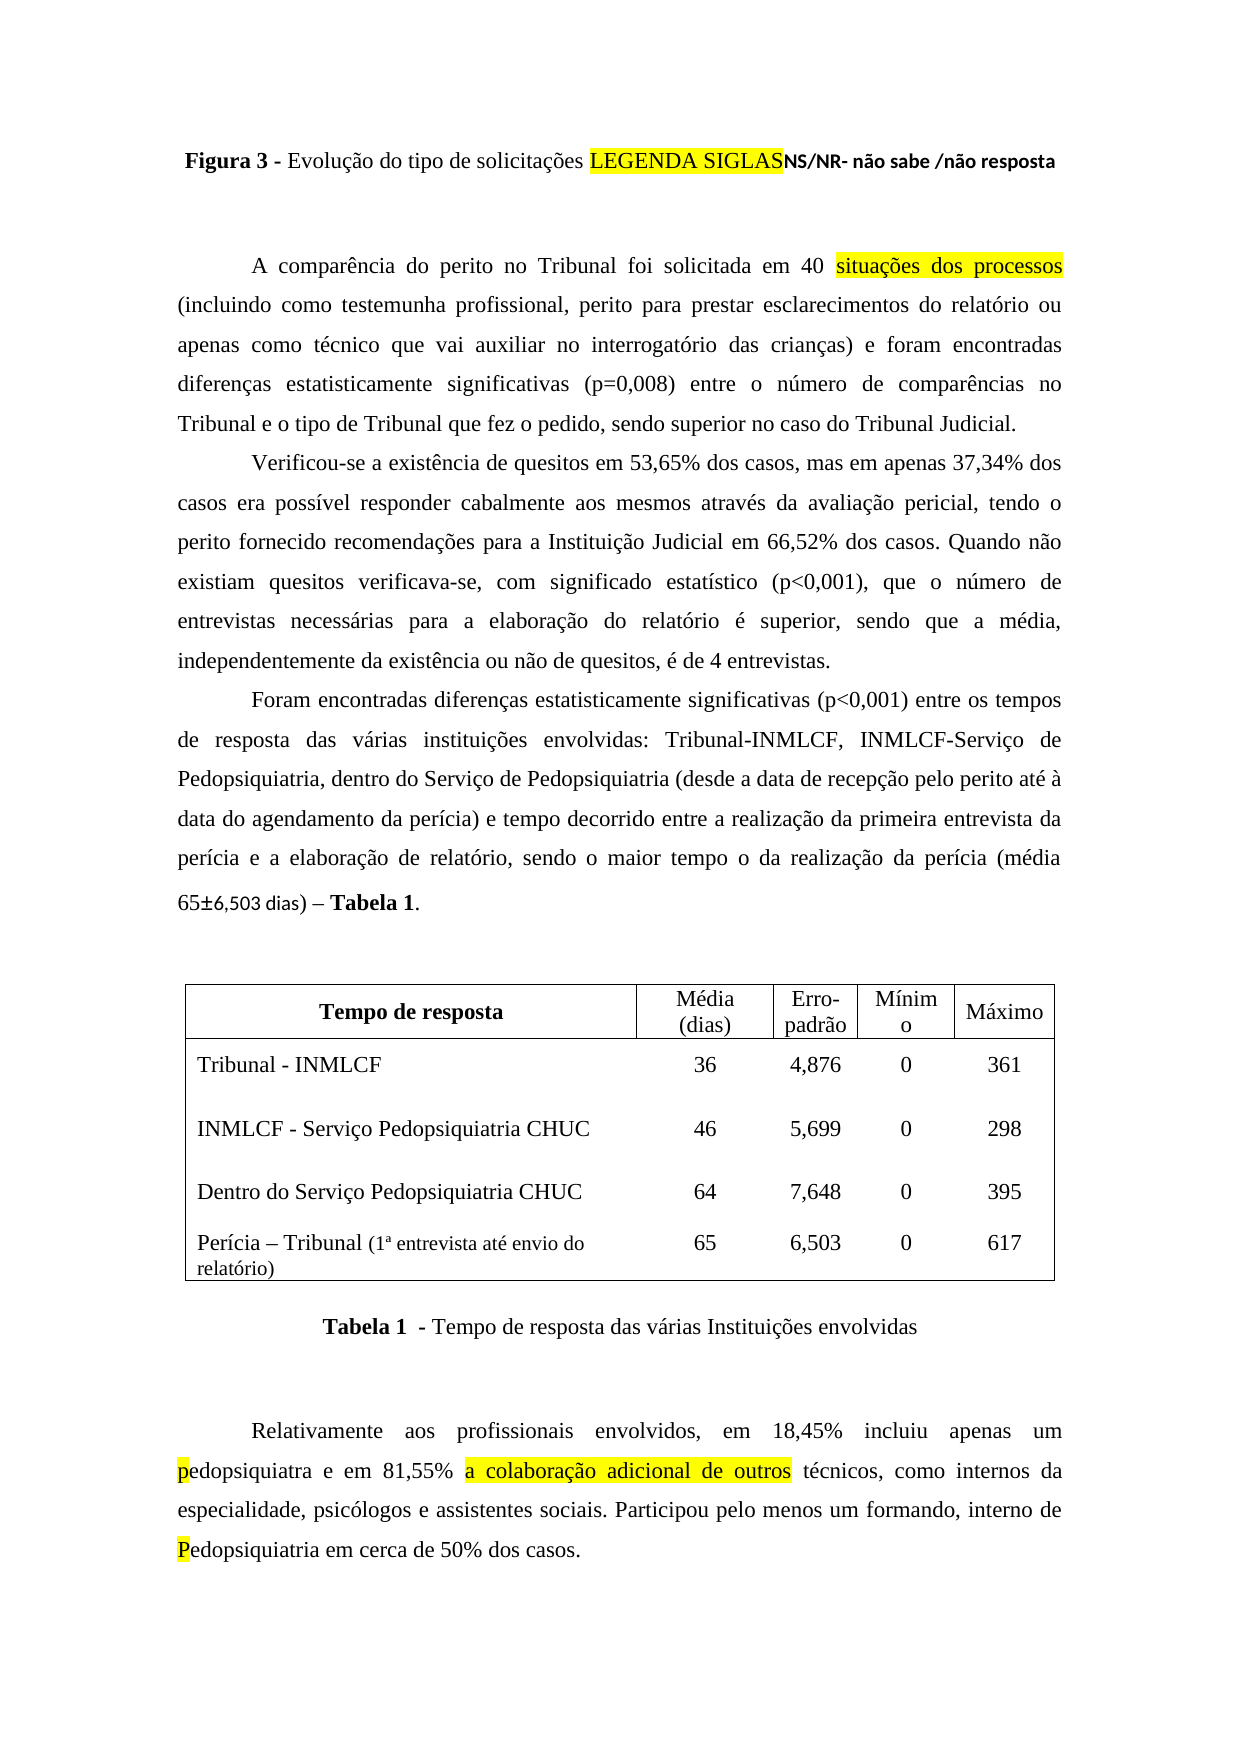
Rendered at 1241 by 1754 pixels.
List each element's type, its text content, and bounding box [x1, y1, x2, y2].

text Verificou-se a existência de quesitos em 53,65% dos casos, mas em apenas 37,34% dos casos era possível responder cabalmente aos mesmos através da avaliação pericial, tendo o perito fornecido recomendações para a Instituição Judicial em 66,52% dos casos. Quando não existiam quesitos verificava-se, com significado estatístico (p<0,001), que o número de entrevistas necessárias para a elaboração do relatório é superior, sendo que a média, independentemente da existência ou não de quesitos, é de 4 entrevistas. [177, 449, 1063, 673]
table_cell 617 [954, 1230, 1054, 1280]
table_cell 361 [954, 1039, 1054, 1102]
table_cell Dentro do Serviço Pedopsiquiatria CHUC [186, 1166, 637, 1229]
table_header Tempo de resposta [186, 985, 636, 1038]
text Foram encontradas diferenças estatisticamente significativas (p<0,001) entre os tempos de resposta das várias instituições envolvidas: Tribunal-INMLCF, INMLCF-Serviço de Pedopsiquiatria, dentro do Serviço de Pedopsiquiatria (desde a data de recepção pelo perito até à data do agendamento da perícia) e tempo decorrido entre a realização da primeira entrevista da perícia e a elaboração de relatório, sendo o maior tempo o da realização da perícia (média 65±6,503 dias) – Tabela 1. [177, 686, 1063, 917]
table_cell 0 [858, 1103, 954, 1166]
table_cell 36 [637, 1039, 773, 1102]
table_cell 65 [637, 1230, 773, 1280]
table_cell 46 [637, 1103, 773, 1166]
text Figura 3 - Evolução do tipo de solicitações LEGENDA SIGLASNS/NR- não sabe /não resposta [177, 148, 590, 174]
table_cell 298 [954, 1103, 1054, 1166]
text Relativamente aos profissionais envolvidos, em 18,45% incluiu apenas um pedopsiquiatra e em 81,55% a colaboração adicional de outros técnicos, como internos da especialidade, psicólogos e assistentes sociais. Participou pelo menos um formando, interno de Pedopsiquiatria em cerca de 50% dos casos. [177, 1417, 1063, 1562]
table_cell 5,699 [773, 1103, 858, 1166]
table_cell 0 [858, 1166, 954, 1229]
table_header Mínimo [858, 985, 954, 1038]
text Figura 3 - Evolução do tipo de solicitações LEGENDA SIGLASNS/NR- não sabe /não resposta [783, 148, 1063, 174]
table_cell Tribunal - INMLCF [186, 1039, 637, 1102]
table_cell Perícia – Tribunal (1ª entrevista até envio do relatório) [186, 1230, 637, 1280]
table_cell INMLCF - Serviço Pedopsiquiatria CHUC [186, 1103, 637, 1166]
table_header Máximo [955, 985, 1054, 1038]
text Tabela 1 - Tempo de resposta das várias Instituições envolvidas [177, 1313, 1063, 1340]
table_header Média (dias) [637, 985, 773, 1038]
table_header Erro-padrão [774, 985, 857, 1038]
table_cell 4,876 [773, 1039, 858, 1102]
table_cell 6,503 [773, 1230, 858, 1280]
table_cell 7,648 [773, 1166, 858, 1229]
table_cell 0 [858, 1230, 954, 1280]
table_cell 395 [954, 1166, 1054, 1229]
text A comparência do perito no Tribunal foi solicitada em 40 situações dos processos (incluindo como testemunha profissional, perito para prestar esclarecimentos do relatório ou apenas como técnico que vai auxiliar no interrogatório das crianças) e foram encontradas diferenças estatisticamente significativas (p=0,008) entre o número de comparências no Tribunal e o tipo de Tribunal que fez o pedido, sendo superior no caso do Tribunal Judicial. [177, 252, 1063, 436]
table_cell 0 [858, 1039, 954, 1102]
table_cell 64 [637, 1166, 773, 1229]
